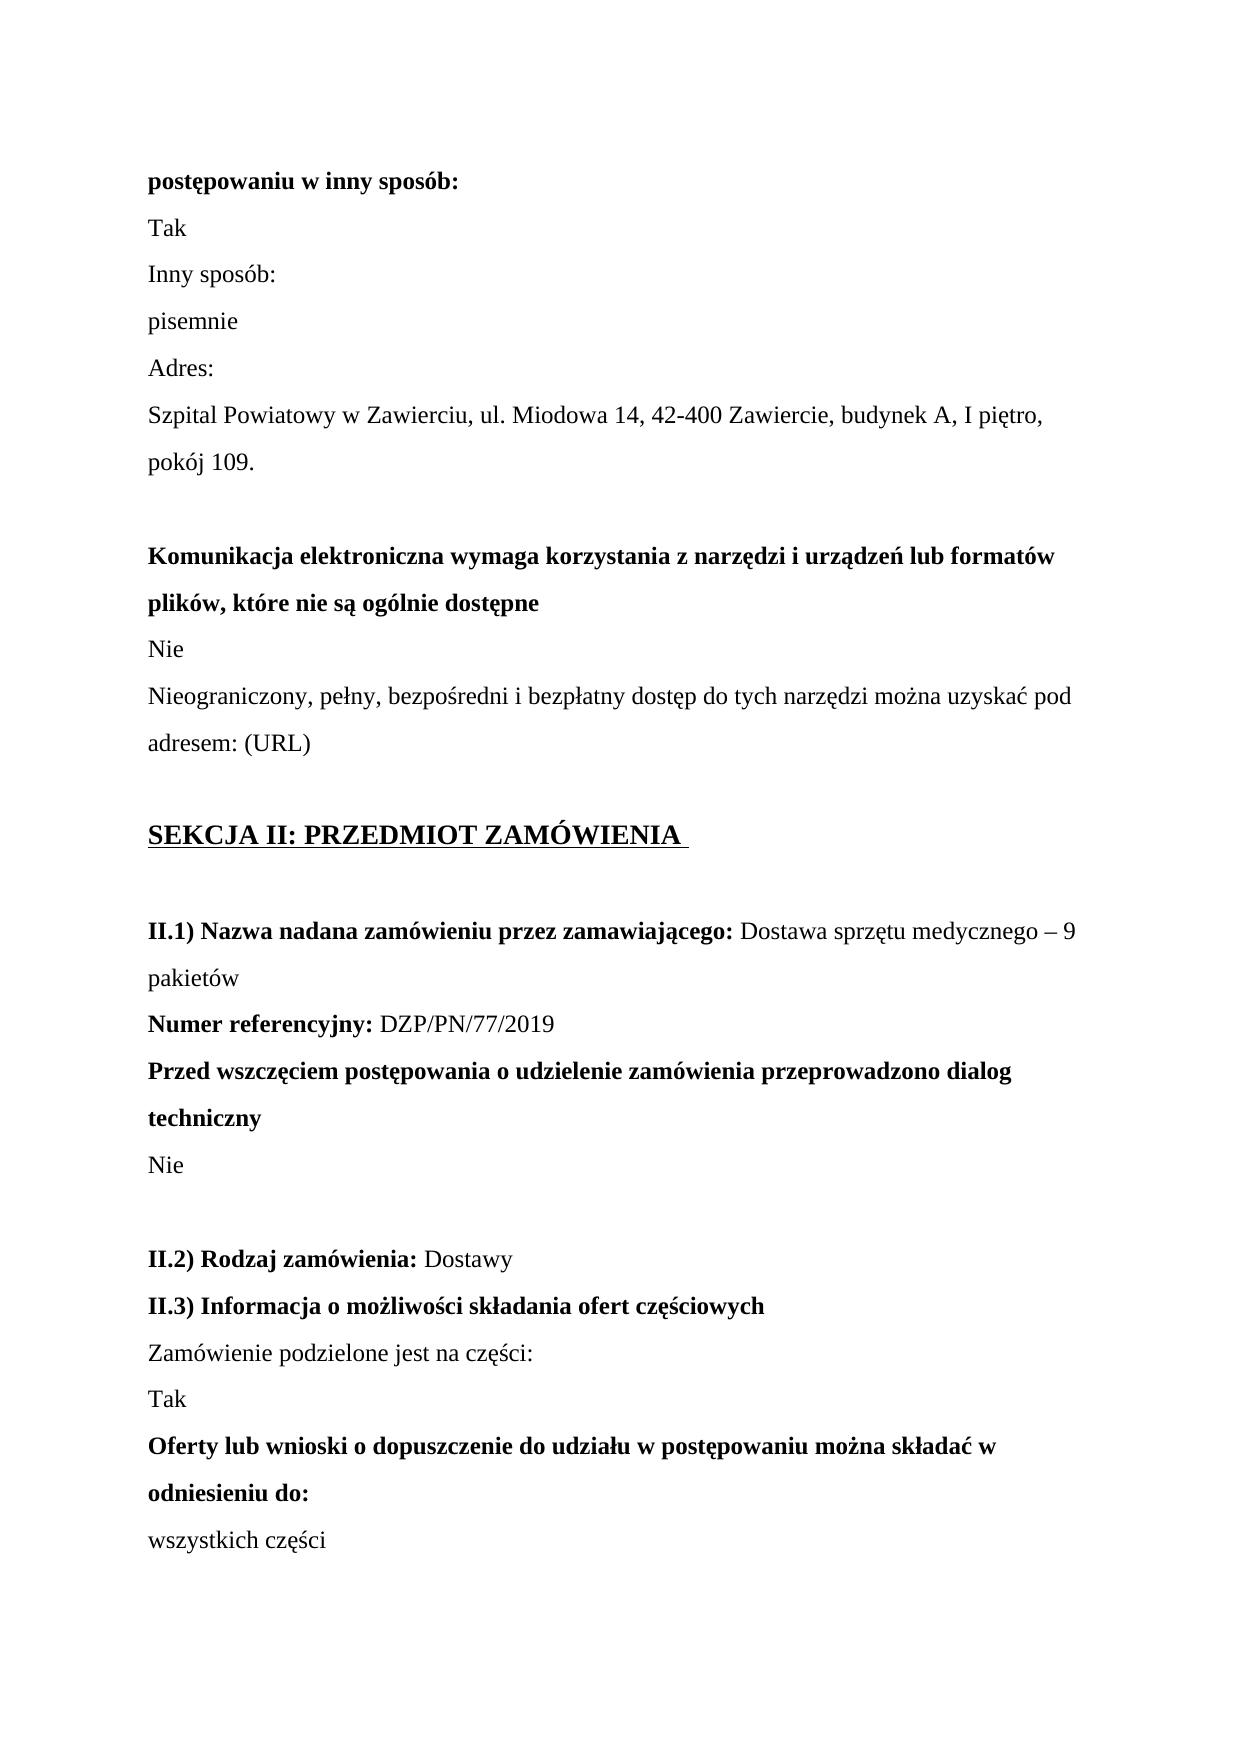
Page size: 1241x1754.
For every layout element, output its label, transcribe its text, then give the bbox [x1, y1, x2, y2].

text Nie Nieograniczony, pełny, bezpośredni i bezpłatny dostęp do tych narzędzi można uzyskać pod adresem: (URL) [148, 616, 1093, 804]
text Nie [148, 1132, 1093, 1179]
text II.2) Rodzaj zamówienia: Dostawy II.3) Informacja o możliwości składania ofert częściowych Zamówienie podzielone jest na części: [148, 1179, 1093, 1366]
text Komunikacja elektroniczna wymaga korzystania z narzędzi i urządzeń lub formatów plików, które nie są ogólnie dostępne [148, 476, 1093, 616]
text Tak Oferty lub wnioski o dopuszczenie do udziału w postępowaniu można składać w odniesieniu do: wszystkich części [148, 1366, 1093, 1554]
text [148, 148, 1093, 476]
text II.1) Nazwa nadana zamówieniu przez zamawiającego: Dostawa sprzętu medycznego – 9 pakietów Numer referencyjny: DZP/PN/77/2019 Przed wszczęciem postępowania o udzielenie zamówienia przeprowadzono dialog techniczny [148, 851, 1093, 1132]
text SEKCJA II: PRZEDMIOT ZAMÓWIENIA [148, 804, 1093, 851]
